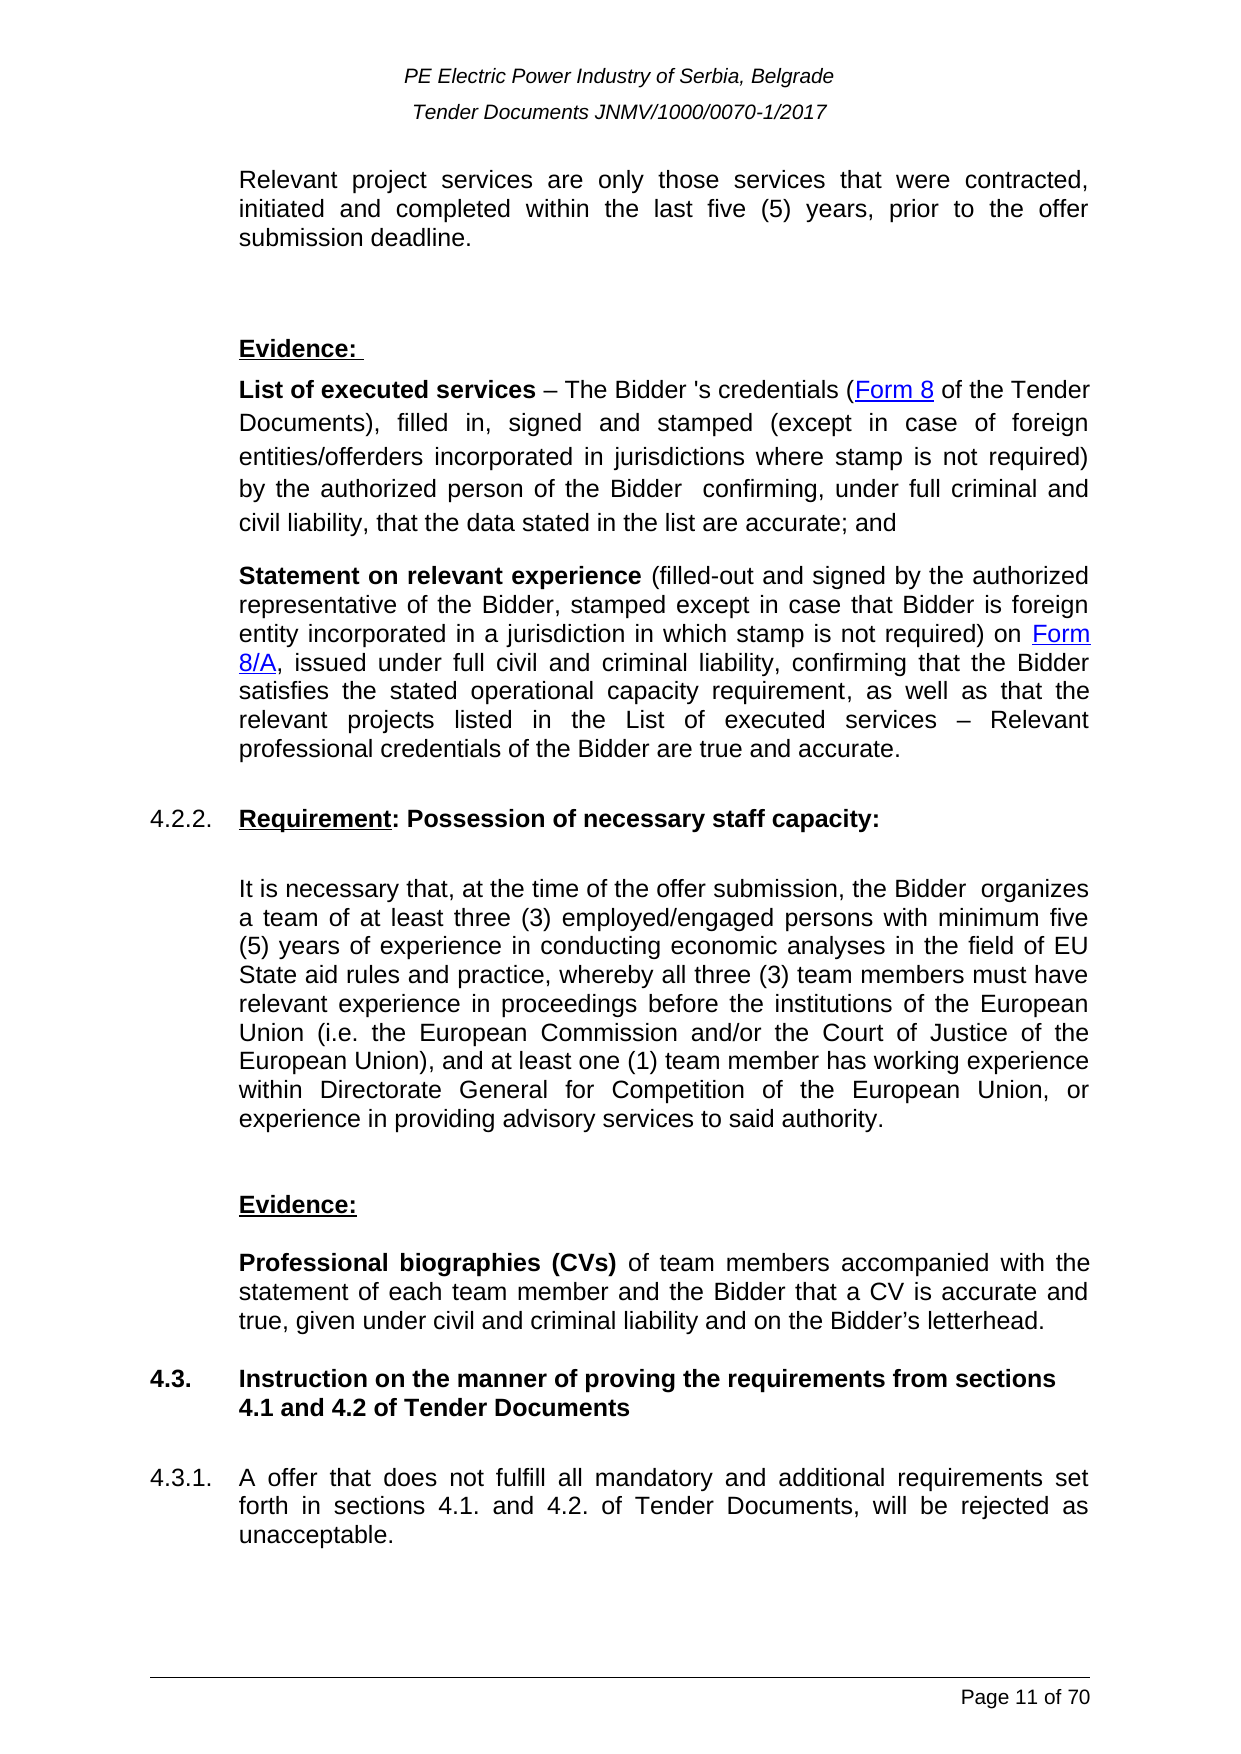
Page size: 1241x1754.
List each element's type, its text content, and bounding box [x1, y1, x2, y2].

list Instruction on the manner of proving the requirements from sections 4.1 and 4.2 of Tender Documents [150, 1364, 1090, 1421]
text Evidence: [239, 1191, 1090, 1219]
text Professional biographies (CVs) of team members accompanied with the statement of each team member and the Bidder that a CV is accurate and true, given under civil and criminal liability and on the Bidder’s letterhead. [239, 1248, 1090, 1335]
text It is necessary that, at the time of the offer submission, the Bidder organizes a team of at least three (3) employed/engaged persons with minimum five (5) years of experience in conducting economic analyses in the field of EU State aid rules and practice, whereby all three (3) team members must have relevant experience in proceedings before the institutions of the European Union (i.e. the European Commission and/or the Court of Justice of the European Union), and at least one (1) team member has working experience within Directorate General for Competition of the European Union, or experience in providing advisory services to said authority. [239, 874, 1090, 1133]
list Requirement: Possession of necessary staff capacity: [150, 804, 1090, 833]
text Relevant project services are only those services that were contracted, initiated and completed within the last five (5) years, prior to the offer submission deadline. [239, 165, 1090, 252]
list List of executed services – The Bidder 's credentials (Form 8 of the Tender Documents), filled in, signed and stamped (except in case of foreign entities/offerders incorporated in jurisdictions where stamp is not required) by the authorized person of the Bidder confirming, under full criminal and civil liability, that the data stated in the list are accurate; and [239, 375, 1090, 536]
list A offer that does not fulfill all mandatory and additional requirements set forth in sections 4.1. and 4.2. of Tender Documents, will be rejected as unacceptable. [150, 1463, 1090, 1549]
text Statement on relevant experience (filled-out and signed by the authorized representative of the Bidder, stamped except in case that Bidder is foreign entity incorporated in a jurisdiction in which stamp is not required) on Form 8/A, issued under full civil and criminal liability, confirming that the Bidder satisfies the stated operational capacity requirement, as well as that the relevant projects listed in the List of executed services – Relevant professional credentials of the Bidder are true and accurate. [239, 561, 1090, 763]
text Evidence: [239, 334, 1090, 363]
